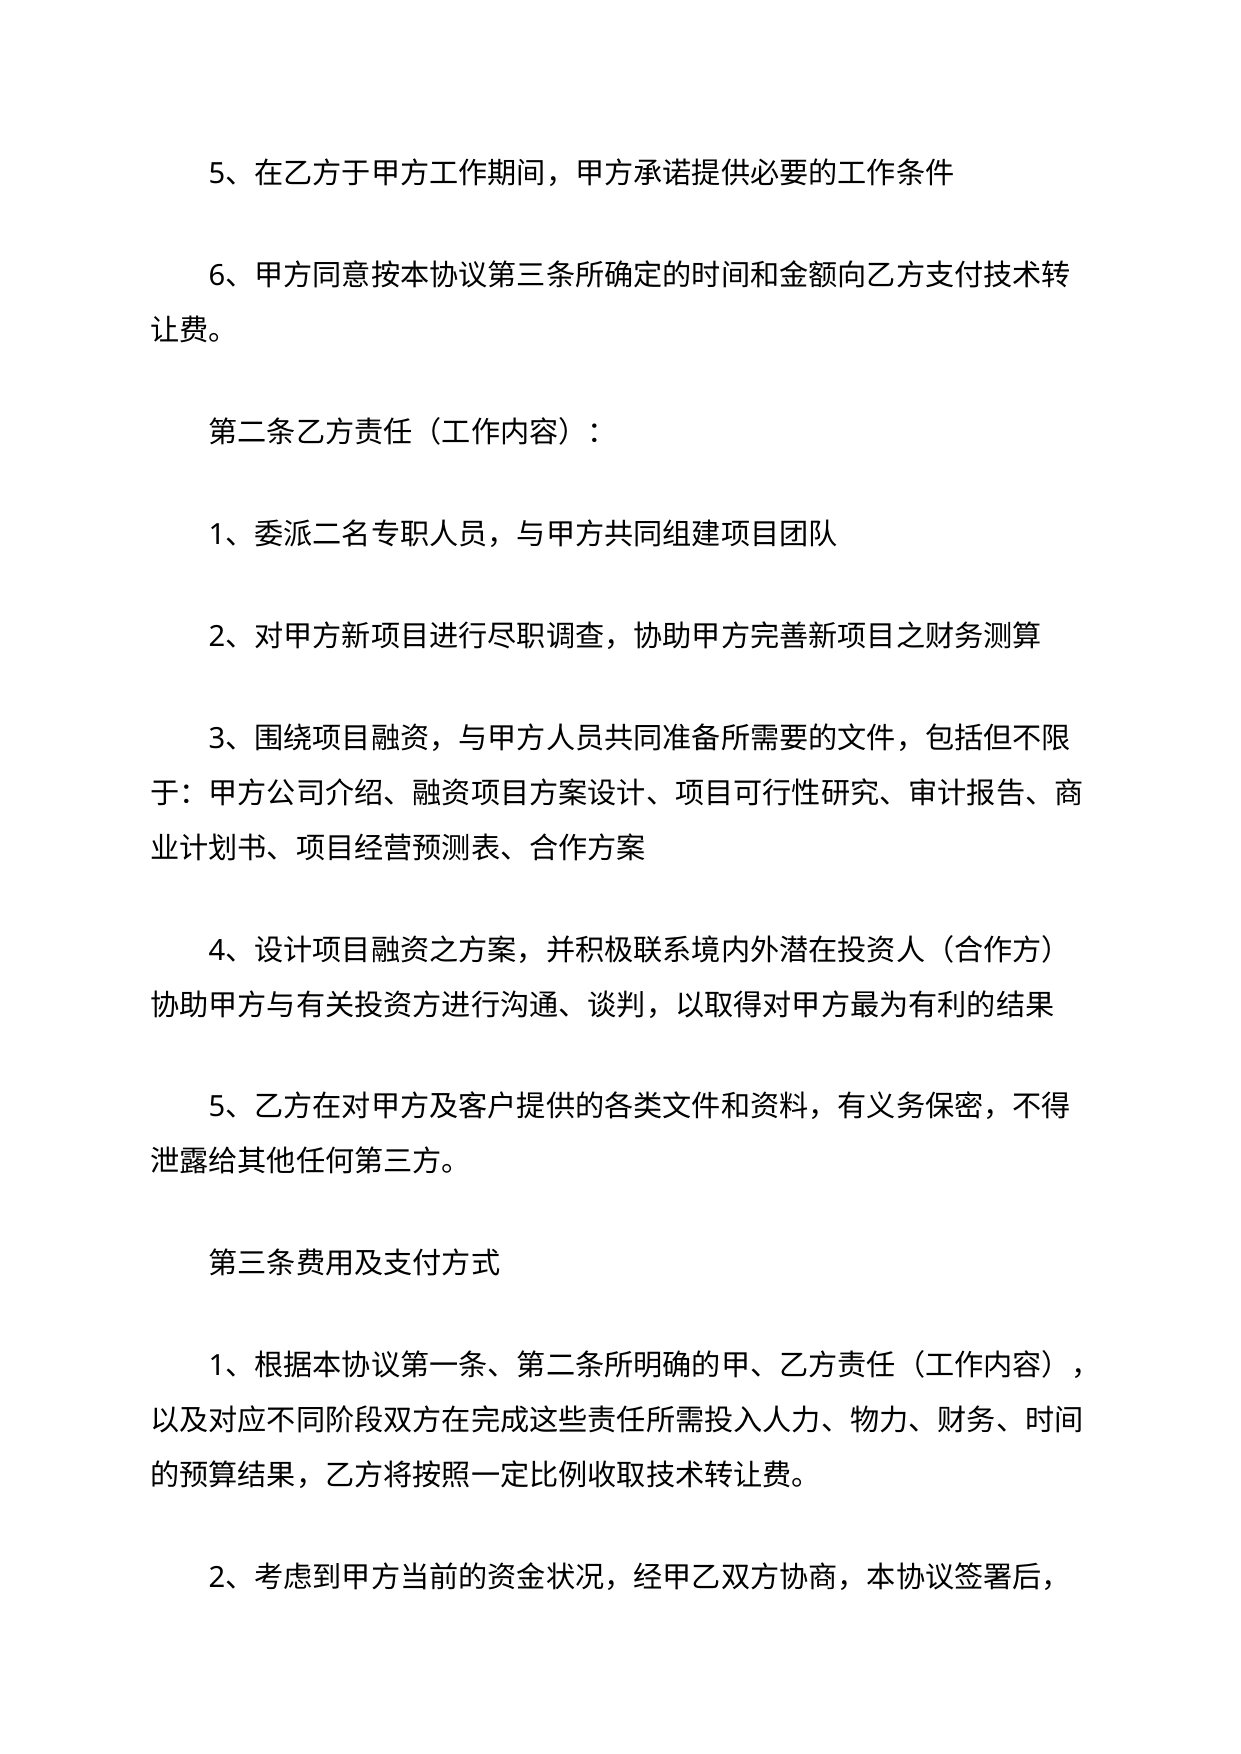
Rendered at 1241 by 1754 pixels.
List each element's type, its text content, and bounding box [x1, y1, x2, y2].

text 1、委派二名专职人员，与甲方共同组建项目团队 [150, 511, 1090, 553]
text 5、乙方在对甲方及客户提供的各类文件和资料，有义务保密，不得泄露给其他任何第三方。 [150, 1083, 1090, 1180]
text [150, 1553, 1090, 1596]
text 5、在乙方于甲方工作期间，甲方承诺提供必要的工作条件 [150, 150, 1090, 192]
text 3、围绕项目融资，与甲方人员共同准备所需要的文件，包括但不限于：甲方公司介绍、融资项目方案设计、项目可行性研究、审计报告、商业计划书、项目经营预测表、合作方案 [150, 714, 1090, 867]
text 1、根据本协议第一条、第二条所明确的甲、乙方责任（工作内容），以及对应不同阶段双方在完成这些责任所需投入人力、物力、财务、时间的预算结果，乙方将按照一定比例收取技术转让费。 [150, 1341, 1090, 1494]
text 2、对甲方新项目进行尽职调查，协助甲方完善新项目之财务测算 [150, 612, 1090, 655]
text 4、设计项目融资之方案，并积极联系境内外潜在投资人（合作方）协助甲方与有关投资方进行沟通、谈判，以取得对甲方最为有利的结果 [150, 926, 1090, 1023]
text 第三条费用及支付方式 [150, 1240, 1090, 1282]
text 6、甲方同意按本协议第三条所确定的时间和金额向乙方支付技术转让费。 [150, 252, 1090, 349]
text 第二条乙方责任（工作内容）： [150, 409, 1090, 451]
